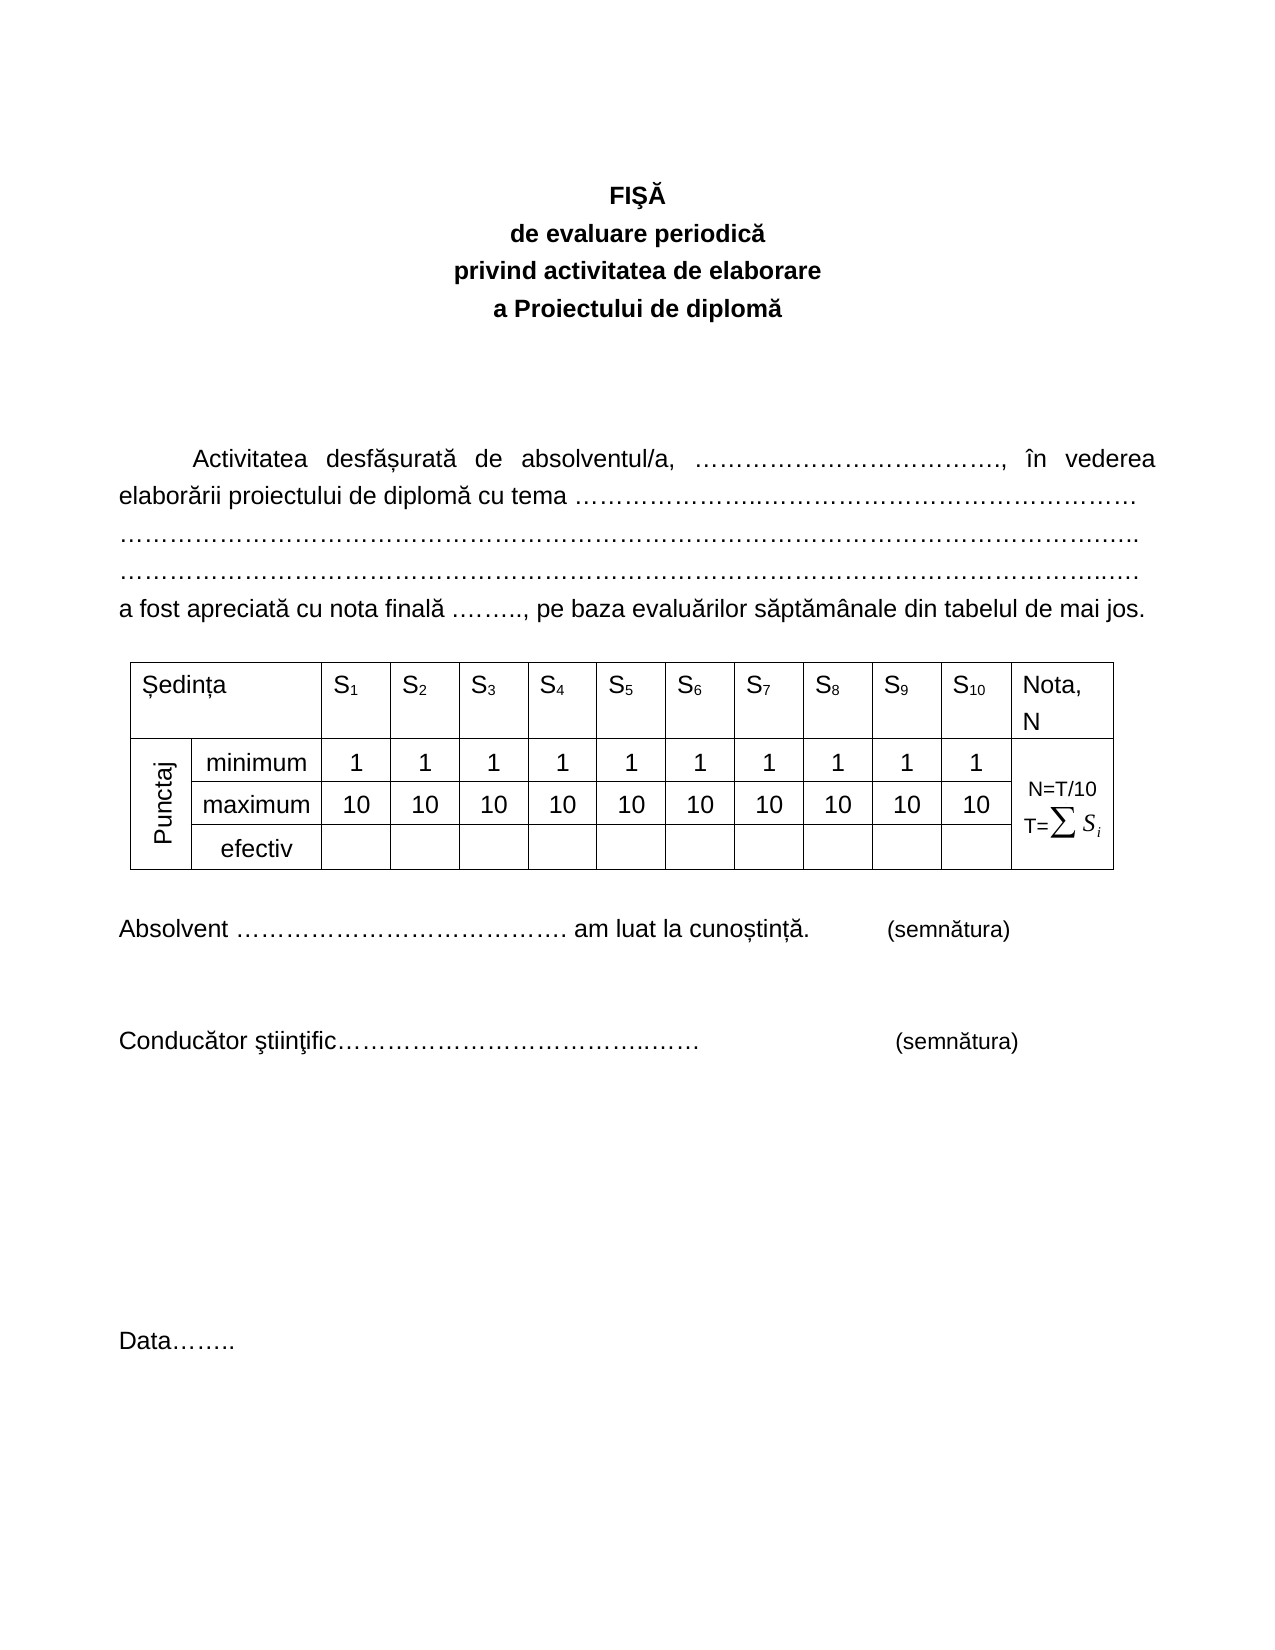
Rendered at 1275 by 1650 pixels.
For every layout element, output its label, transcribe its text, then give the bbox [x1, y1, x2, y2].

table_cell 10 [529, 782, 596, 823]
table_cell 10 [804, 782, 872, 823]
table_cell 10 [322, 782, 390, 823]
table_cell Punctaj [131, 739, 191, 868]
table_cell 10 [735, 782, 803, 823]
table_header S2 [391, 663, 459, 738]
table_header Nota, N [1012, 663, 1113, 738]
table_cell 10 [666, 782, 734, 823]
table_cell 1 [873, 739, 941, 781]
table_cell [322, 825, 390, 868]
table_cell 1 [942, 739, 1011, 781]
table_header S9 [873, 663, 941, 738]
text a Proiectului de diplomă [118, 287, 1156, 325]
table_cell 10 [460, 782, 528, 823]
text Absolvent …………………………………. am luat la cunoștință. (semnătura) [118, 907, 1156, 944]
text Conducător ştiinţific………………………………..…… (semnătura) [118, 1019, 1156, 1057]
table_cell [942, 825, 1011, 868]
text ………………………………………………………………………………………………………..…. [118, 550, 1156, 587]
table_cell [735, 825, 803, 868]
table_cell 1 [322, 739, 390, 781]
text privind activitatea de elaborare [118, 250, 1156, 287]
table_header S5 [597, 663, 665, 738]
table_cell 10 [597, 782, 665, 823]
table_cell efectiv [192, 825, 321, 868]
text ……………………………………………………………………………………………………….….. [118, 512, 1156, 550]
table_cell maximum [192, 782, 321, 823]
table_cell [873, 825, 941, 868]
table_cell 1 [666, 739, 734, 781]
table_cell [804, 825, 872, 868]
table_cell 1 [460, 739, 528, 781]
table_cell 1 [597, 739, 665, 781]
table_header S6 [666, 663, 734, 738]
table_header S1 [322, 663, 390, 738]
table_cell 10 [873, 782, 941, 823]
table_cell N=T/10 T= [1012, 739, 1113, 868]
table_header Ședința [131, 663, 321, 738]
text de evaluare periodică [118, 212, 1156, 250]
table_header S4 [529, 663, 596, 738]
table_header S3 [460, 663, 528, 738]
table_cell 1 [735, 739, 803, 781]
table_cell [391, 825, 459, 868]
table_header S8 [804, 663, 872, 738]
table_cell [529, 825, 596, 868]
text Activitatea desfășurată de absolventul/a, ………………………………., în vederea elaborării proiectului de diplomă cu tema …………………..……………………………………… [118, 437, 1156, 512]
table_header S7 [735, 663, 803, 738]
table_cell minimum [192, 739, 321, 781]
table_cell [460, 825, 528, 868]
table_cell 10 [942, 782, 1011, 823]
table_cell 1 [804, 739, 872, 781]
text Data…….. [118, 1319, 1156, 1357]
text FIŞĂ [118, 175, 1156, 212]
table_cell [597, 825, 665, 868]
text a fost apreciată cu nota finală .…….., pe baza evaluărilor săptămânale din tabelul de mai jos. [118, 587, 1156, 625]
table_cell 1 [529, 739, 596, 781]
table_header S10 [942, 663, 1011, 738]
table_cell 10 [391, 782, 459, 823]
table_cell [666, 825, 734, 868]
table_cell 1 [391, 739, 459, 781]
